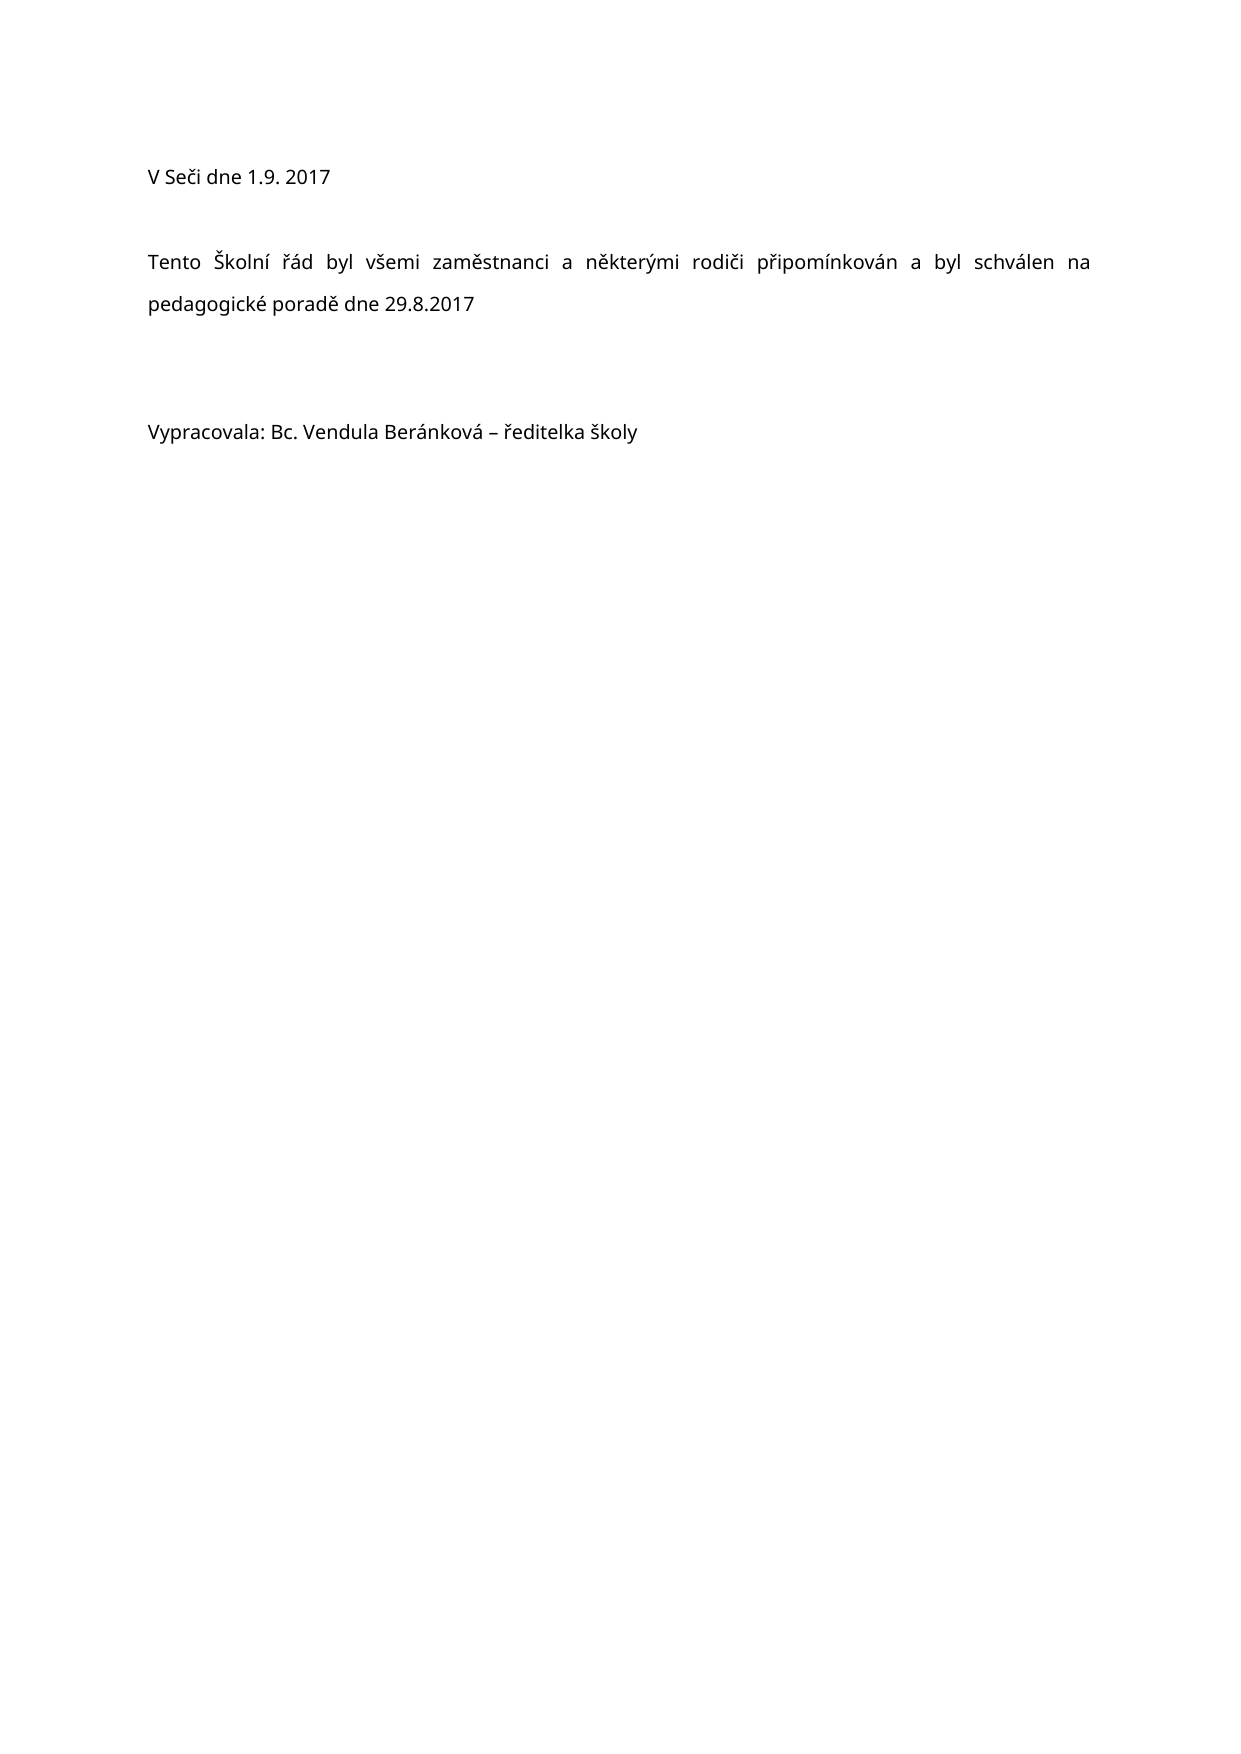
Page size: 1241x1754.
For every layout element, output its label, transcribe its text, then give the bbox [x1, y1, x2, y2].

text V Seči dne 1.9. 2017 [148, 148, 1093, 190]
text Vypracovala: Bc. Vendula Beránková – ředitelka školy [148, 403, 1093, 445]
text Tento Školní řád byl všemi zaměstnanci a některými rodiči připomínkován a byl schválen na pedagogické poradě dne 29.8.2017 [148, 233, 1093, 318]
